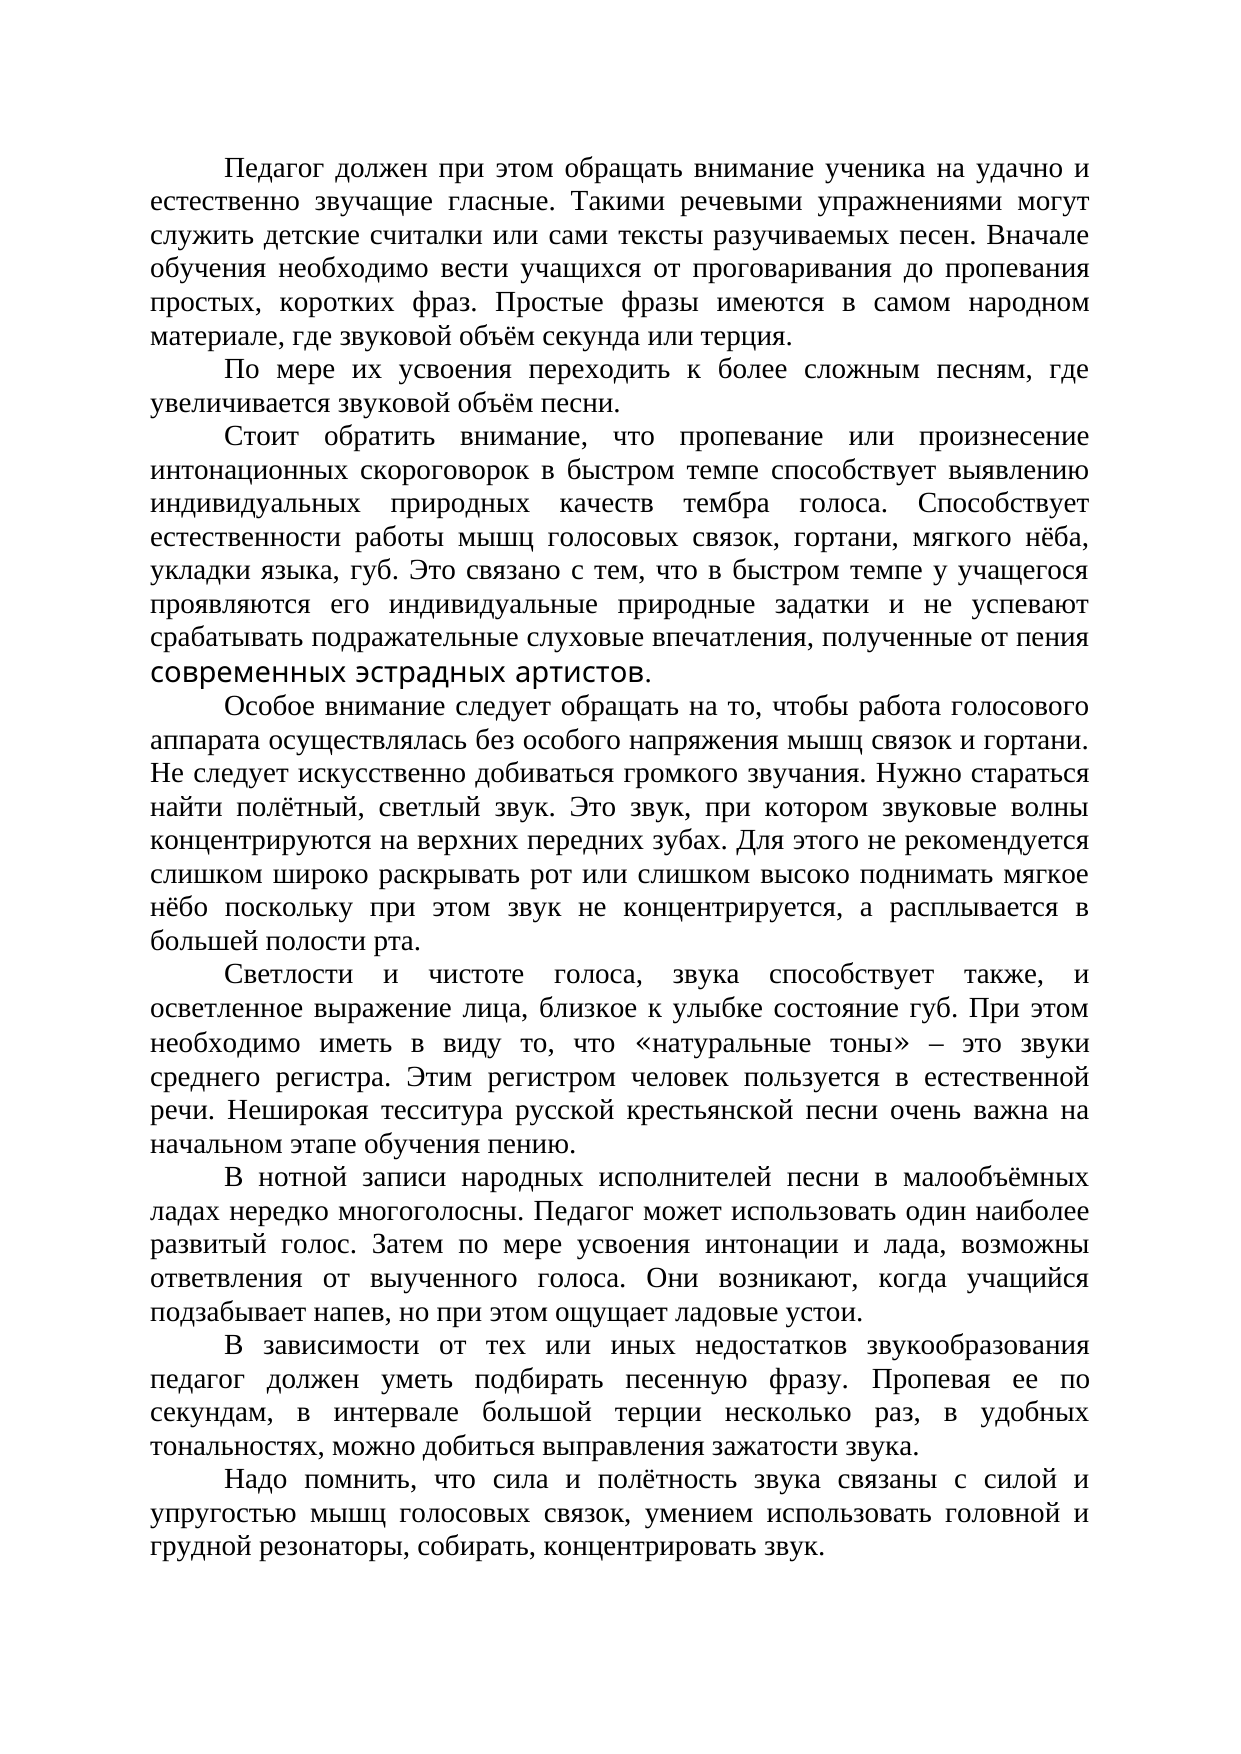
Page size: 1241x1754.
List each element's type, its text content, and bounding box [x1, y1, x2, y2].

text Надо помнить, что сила и полётность звука связаны с силой и упругостью мышц голосовых связок, умением использовать головной и грудной резонаторы, собирать, концентрировать звук. [150, 1461, 1090, 1562]
text Педагог должен при этом обращать внимание ученика на удачно и естественно звучащие гласные. Такими речевыми упражнениями могут служить детские считалки или сами тексты разучиваемых песен. Вначале обучения необходимо вести учащихся от проговаривания до пропевания простых, коротких фраз. Простые фразы имеются в самом народном материале, где звуковой объём секунда или терция. [150, 150, 1090, 351]
text Стоит обратить внимание, что пропевание или произнесение интонационных скороговорок в быстром темпе способствует выявлению индивидуальных природных качеств тембра голоса. Способствует естественности работы мышц голосовых связок, гортани, мягкого нёба, укладки языка, губ. Это связано с тем, что в быстром темпе у учащегося проявляются его индивидуальные природные задатки и не успевают срабатывать подражательные слуховые впечатления, полученные от пения современных эстрадных артистов. [150, 418, 1090, 688]
text Светлости и чистоте голоса, звука способствует также, и осветленное выражение лица, близкое к улыбке состояние губ. При этом необходимо иметь в виду то, что «натуральные тоны» – это звуки среднего регистра. Этим регистром человек пользуется в естественной речи. Неширокая тесситура русской крестьянской песни очень важна на начальном этапе обучения пению. [150, 957, 1090, 1159]
text В зависимости от тех или иных недостатков звукообразования педагог должен уметь подбирать песенную фразу. Пропевая ее по секундам, в интервале большой терции несколько раз, в удобных тональностях, можно добиться выправления зажатости звука. [150, 1327, 1090, 1461]
text В нотной записи народных исполнителей песни в малообъёмных ладах нередко многоголосны. Педагог может использовать один наиболее развитый голос. Затем по мере усвоения интонации и лада, возможны ответвления от выученного голоса. Они возникают, когда учащийся подзабывает напев, но при этом ощущает ладовые устои. [150, 1159, 1090, 1327]
text По мере их усвоения переходить к более сложным песням, где увеличивается звуковой объём песни. [150, 351, 1090, 418]
text Особое внимание следует обращать на то, чтобы работа голосового аппарата осуществлялась без особого напряжения мышц связок и гортани. Не следует искусственно добиваться громкого звучания. Нужно стараться найти полётный, светлый звук. Это звук, при котором звуковые волны концентрируются на верхних передних зубах. Для этого не рекомендуется слишком широко раскрывать рот или слишком высоко поднимать мягкое нёбо поскольку при этом звук не концентрируется, а расплывается в большей полости рта. [150, 688, 1090, 957]
